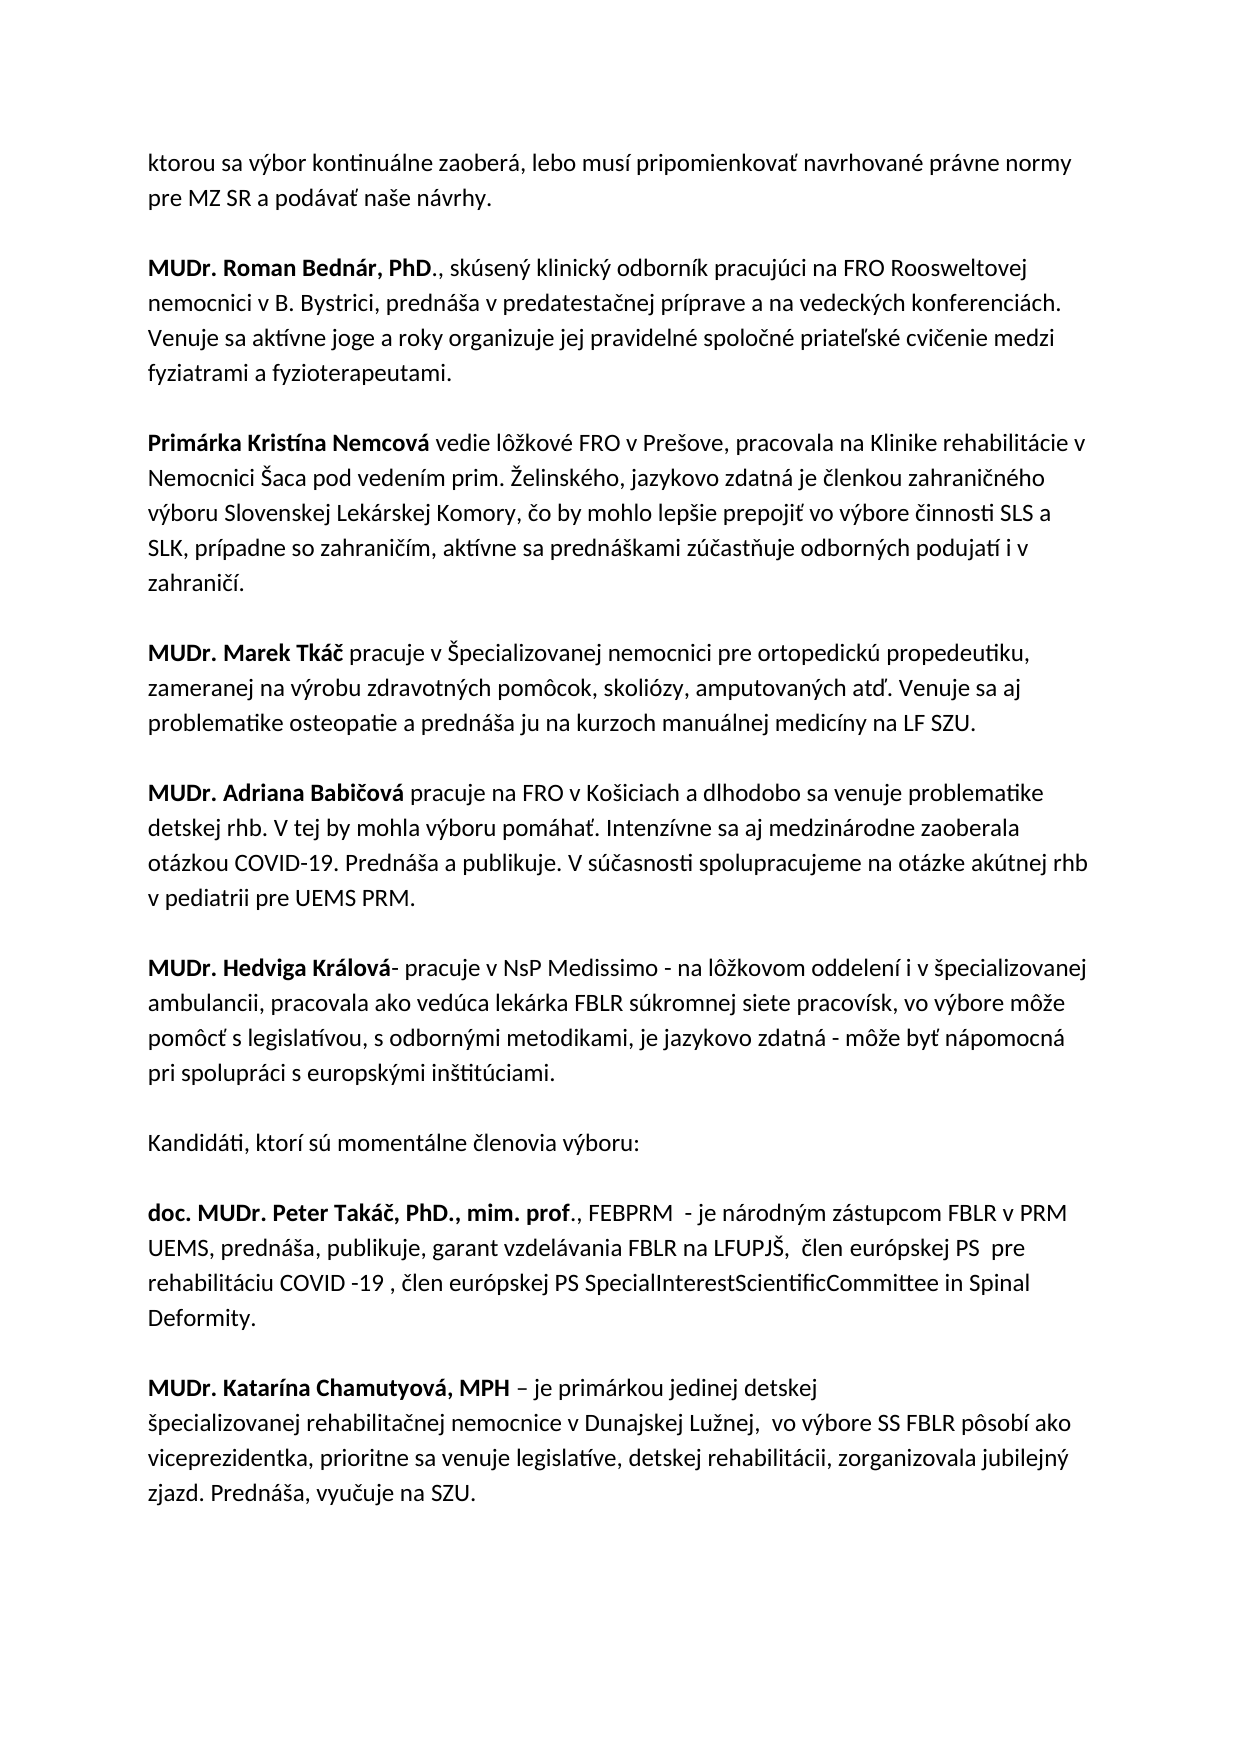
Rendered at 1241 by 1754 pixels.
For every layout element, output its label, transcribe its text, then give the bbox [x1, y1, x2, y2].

text MUDr. Hedviga Králová- pracuje v NsP Medissimo - na lôžkovom oddelení i v špecializovanej ambulancii, pracovala ako vedúca lekárka FBLR súkromnej siete pracovísk, vo výbore môže pomôcť s legislatívou, s odbornými metodikami, je jazykovo zdatná - môže byť nápomocná pri spolupráci s europskými inštitúciami. [148, 953, 1093, 1088]
text MUDr. Katarína Chamutyová, MPH – je primárkou jedinej detskej špecializovanej rehabilitačnej nemocnice v Dunajskej Lužnej, vo výbore SS FBLR pôsobí ako viceprezidentka, prioritne sa venuje legislatíve, detskej rehabilitácii, zorganizovala jubilejný zjazd. Prednáša, vyučuje na SZU. [148, 1373, 1093, 1508]
text doc. MUDr. Peter Takáč, PhD., mim. prof., FEBPRM - je národným zástupcom FBLR v PRM UEMS, prednáša, publikuje, garant vzdelávania FBLR na LFUPJŠ, člen európskej PS pre rehabilitáciu COVID -19 , člen európskej PS SpecialInterestScientificCommittee in Spinal Deformity. [148, 1198, 1093, 1333]
text MUDr. Adriana Babičová pracuje na FRO v Košiciach a dlhodobo sa venuje problematike detskej rhb. V tej by mohla výboru pomáhať. Intenzívne sa aj medzinárodne zaoberala otázkou COVID-19. Prednáša a publikuje. V súčasnosti spolupracujeme na otázke akútnej rhb v pediatrii pre UEMS PRM. [148, 778, 1093, 913]
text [148, 148, 1093, 213]
text MUDr. Roman Bednár, PhD., skúsený klinický odborník pracujúci na FRO Roosweltovej nemocnici v B. Bystrici, prednáša v predatestačnej príprave a na vedeckých konferenciách. Venuje sa aktívne joge a roky organizuje jej pravidelné spoločné priateľské cvičenie medzi fyziatrami a fyzioterapeutami. [148, 218, 1093, 388]
text Primárka Kristína Nemcová vedie lôžkové FRO v Prešove, pracovala na Klinike rehabilitácie v Nemocnici Šaca pod vedením prim. Želinského, jazykovo zdatná je členkou zahraničného výboru Slovenskej Lekárskej Komory, čo by mohlo lepšie prepojiť vo výbore činnosti SLS a SLK, prípadne so zahraničím, aktívne sa prednáškami zúčastňuje odborných podujatí i v zahraničí. [148, 393, 1093, 598]
text Kandidáti, ktorí sú momentálne členovia výboru: [148, 1128, 1093, 1158]
text MUDr. Marek Tkáč pracuje v Špecializovanej nemocnici pre ortopedickú propedeutiku, zameranej na výrobu zdravotných pomôcok, skoliózy, amputovaných atď. Venuje sa aj problematike osteopatie a prednáša ju na kurzoch manuálnej medicíny na LF SZU. [148, 603, 1093, 773]
